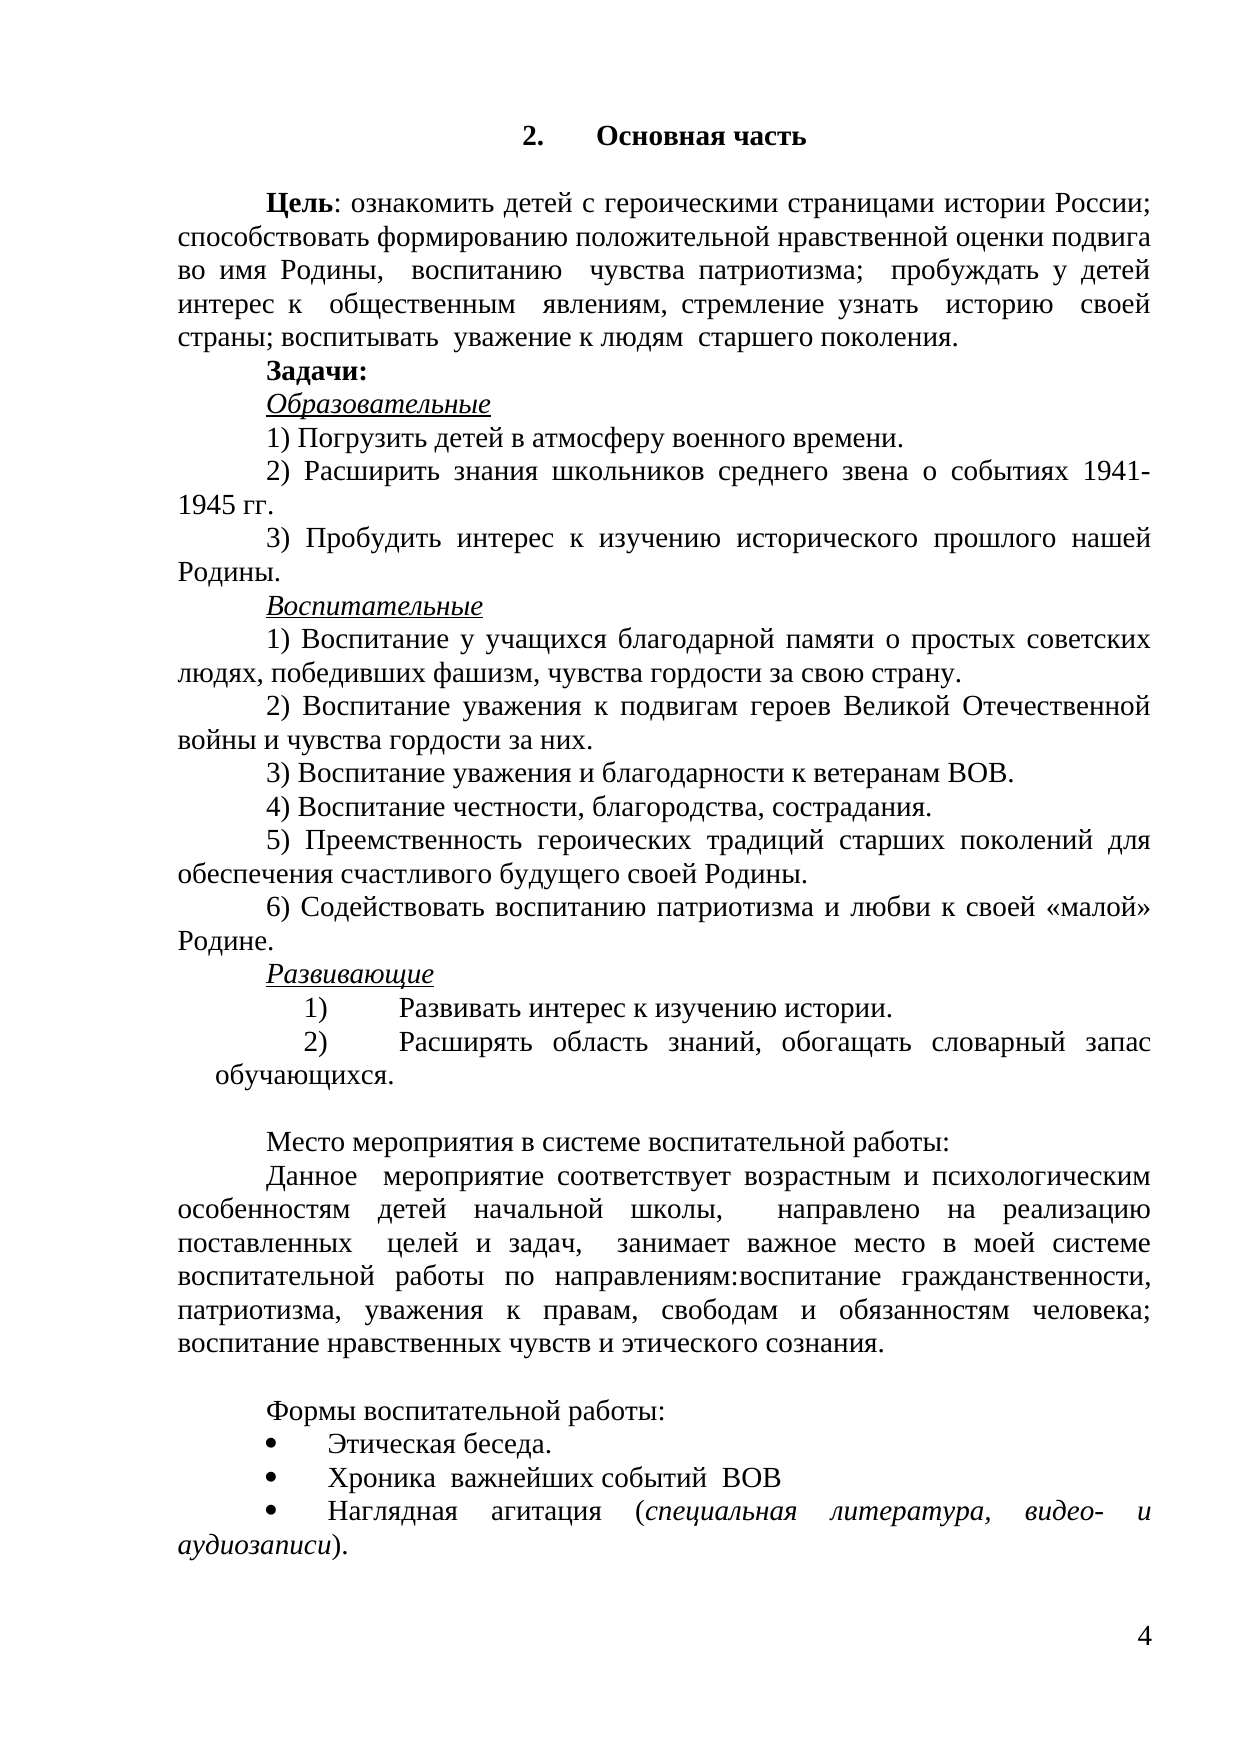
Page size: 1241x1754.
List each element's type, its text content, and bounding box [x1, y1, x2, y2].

text 6) Содействовать воспитанию патриотизма и любви к своей «малой» Родине. [177, 889, 1152, 957]
text 1) Воспитание у учащихся благодарной памяти о простых советских людях, победивших фашизм, чувства гордости за свою страну. [177, 621, 1152, 688]
text Цель: ознакомить детей с героическими страницами истории России; способствовать формированию положительной нравственной оценки подвига во имя Родины, воспитанию чувства патриотизма; пробуждать у детей интерес к общественным явлениям, стремление узнать историю своей страны; воспитывать уважение к людям старшего поколения. [177, 185, 1152, 353]
list Развивать интерес к изучению истории. [215, 990, 1152, 1024]
list Этическая беседа. [177, 1426, 1152, 1460]
text Образовательные [177, 386, 1152, 420]
text Задачи: [177, 353, 1152, 386]
text 4) Воспитание честности, благородства, сострадания. [177, 789, 1152, 822]
list Основная часть [177, 118, 1152, 152]
text 3) Воспитание уважения и благодарности к ветеранам ВОВ. [177, 755, 1152, 789]
text Данное мероприятие соответствует возрастным и психологическим особенностям детей начальной школы, направлено на реализацию поставленных целей и задач, занимает важное место в моей системе воспитательной работы по направлениям:воспитание гражданственности, патриотизма, уважения к правам, свободам и обязанностям человека; воспитание нравственных чувств и этического сознания. [177, 1158, 1152, 1359]
text 2) Расширить знания школьников среднего звена о событиях 1941-1945 гг. [177, 453, 1152, 521]
text 3) Пробудить интерес к изучению исторического прошлого нашей Родины. [177, 521, 1152, 588]
list Наглядная агитация (специальная литература, видео- и аудиозаписи). [177, 1493, 1152, 1561]
text Развивающие [177, 957, 1152, 990]
list Хроника важнейших событий ВОВ [177, 1460, 1152, 1493]
text Место мероприятия в системе воспитательной работы: [177, 1124, 1152, 1158]
list Расширять область знаний, обогащать словарный запас обучающихся. [215, 1024, 1152, 1091]
text 5) Преемственность героических традиций старших поколений для обеспечения счастливого будущего своей Родины. [177, 822, 1152, 889]
text 2) Воспитание уважения к подвигам героев Великой Отечественной войны и чувства гордости за них. [177, 688, 1152, 755]
text Воспитательные [177, 588, 1152, 621]
text 1) Погрузить детей в атмосферу военного времени. [177, 420, 1152, 453]
text Формы воспитательной работы: [177, 1393, 1152, 1426]
